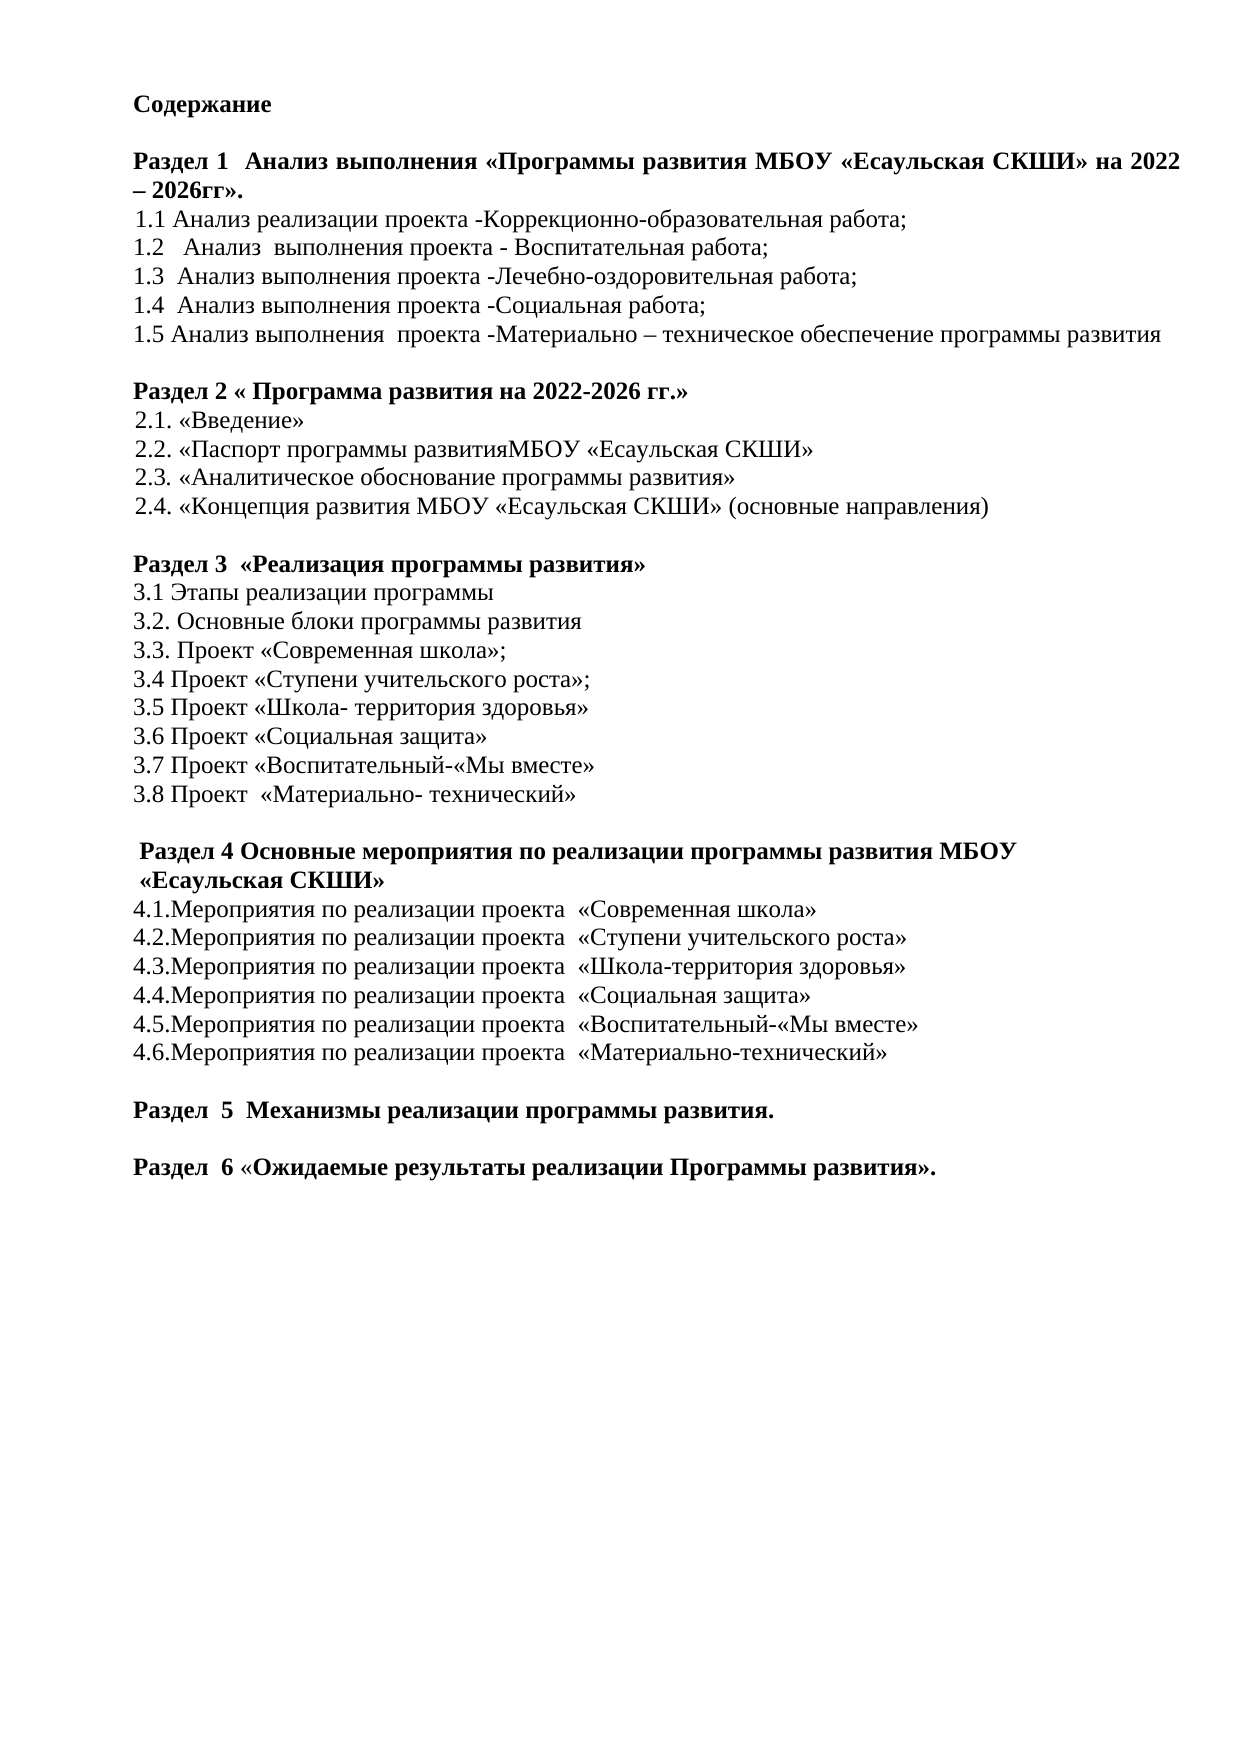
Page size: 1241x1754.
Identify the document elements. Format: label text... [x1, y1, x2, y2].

text 3.3. Проект «Современная школа»; [133, 635, 1181, 664]
text 3.4 Проект «Ступени учительского роста»; [133, 664, 1181, 692]
text 4.4.Мероприятия по реализации проекта «Социальная защита» [133, 980, 1181, 1009]
text 1.4 Анализ выполнения проекта -Социальная работа; [133, 290, 1181, 319]
text Раздел 2 « Программа развития на 2022-2026 гг.» [133, 376, 1181, 405]
text Раздел 4 Основные мероприятия по реализации программы развития МБОУ [133, 836, 1181, 865]
text 3.1 Этапы реализации программы [133, 577, 1181, 606]
text 3.8 Проект «Материально- технический» [133, 779, 1181, 807]
text 1.5 Анализ выполнения проекта -Материально – техническое обеспечение программы развития [133, 319, 1181, 347]
text 4.6.Мероприятия по реализации проекта «Материально-технический» [133, 1037, 1181, 1066]
text 1.3 Анализ выполнения проекта -Лечебно-оздоровительная работа; [133, 261, 1181, 290]
text 4.2.Мероприятия по реализации проекта «Ступени учительского роста» [133, 922, 1181, 951]
text «Есаульская СКШИ» [133, 865, 1181, 894]
text Раздел 5 Механизмы реализации программы развития. [133, 1095, 1181, 1124]
text 1.2 Анализ выполнения проекта - Воспитательная работа; [133, 232, 1181, 261]
text 3.5 Проект «Школа- территория здоровья» [133, 692, 1181, 721]
text 4.3.Мероприятия по реализации проекта «Школа-территория здоровья» [133, 951, 1181, 980]
text Раздел 3 «Реализация программы развития» [133, 549, 1181, 577]
text 4.1.Мероприятия по реализации проекта «Современная школа» [133, 894, 1181, 922]
text 2.3. «Аналитическое обоснование программы развития» [103, 462, 1181, 491]
text Раздел 1 Анализ выполнения «Программы развития МБОУ «Есаульская СКШИ» на 2022 – 2026гг». [133, 146, 1181, 204]
text 3.2. Основные блоки программы развития [133, 606, 1181, 635]
text 3.7 Проект «Воспитательный-«Мы вместе» [133, 750, 1181, 779]
text 2.4. «Концепция развития МБОУ «Есаульская СКШИ» (основные направления) [103, 491, 1181, 520]
text 3.6 Проект «Социальная защита» [133, 721, 1181, 750]
text 4.5.Мероприятия по реализации проекта «Воспитательный-«Мы вместе» [133, 1009, 1181, 1037]
text 2.1. «Введение» [103, 405, 1181, 434]
text Раздел 6 «Ожидаемые результаты реализации Программы развития». [133, 1152, 1181, 1181]
text 1.1 Анализ реализации проекта -Коррекционно-образовательная работа; [103, 204, 1181, 232]
text 2.2. «Паспорт программы развитияМБОУ «Есаульская СКШИ» [103, 434, 1181, 462]
text Содержание [133, 89, 1181, 117]
